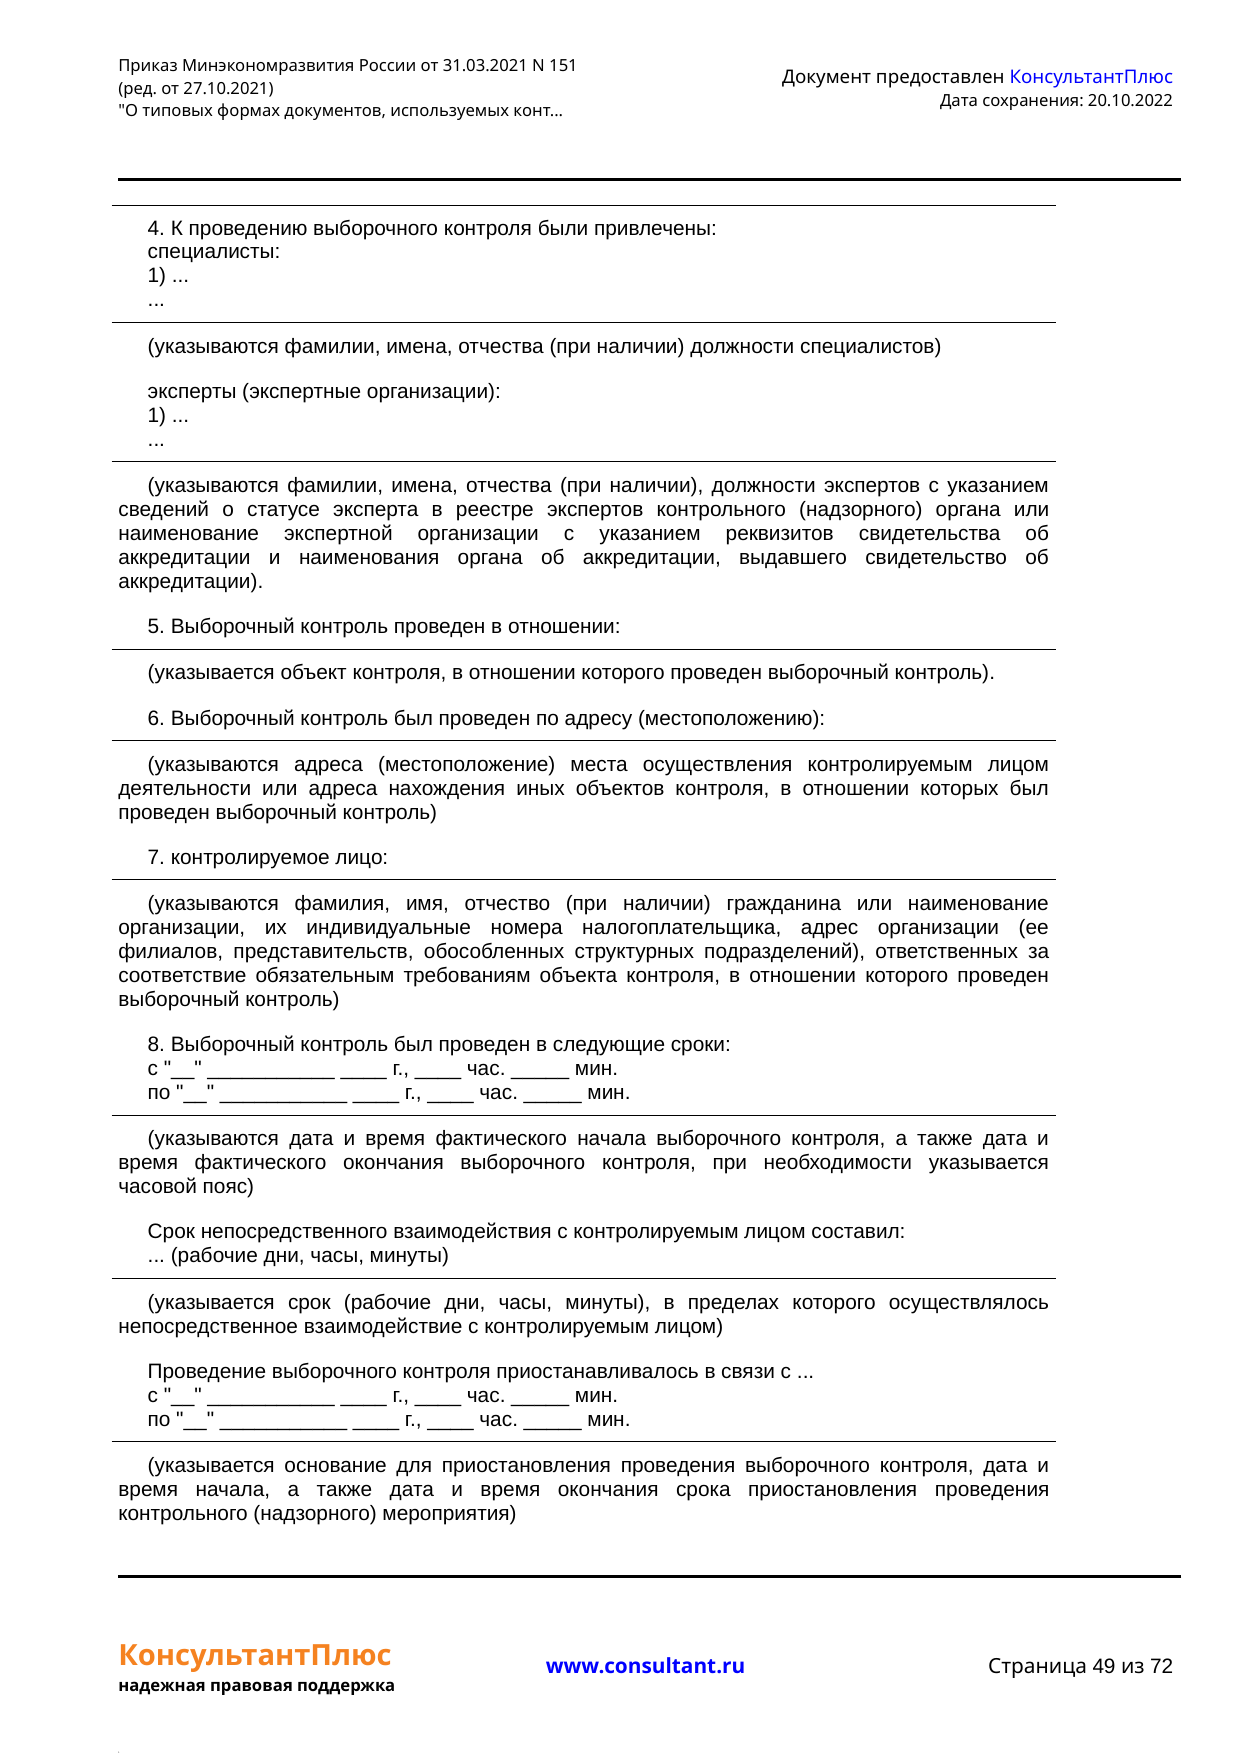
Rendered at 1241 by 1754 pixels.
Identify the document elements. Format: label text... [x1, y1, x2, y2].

table_cell 6. Выборочный контроль был проведен по адресу (местоположению): [112, 695, 1056, 740]
table_cell (указываются дата и время фактического начала выборочного контроля, а также дата и время фактического окончания выборочного контроля, при необходимости указывается часовой пояс) [112, 1116, 1056, 1209]
table_cell 7. контролируемое лицо: [112, 834, 1056, 879]
table_cell эксперты (экспертные организации): 1) ... ... [112, 368, 1056, 461]
table_cell (указываются фамилии, имена, отчества (при наличии), должности экспертов с указанием сведений о статусе эксперта в реестре экспертов контрольного (надзорного) органа или наименование экспертной организации с указанием реквизитов свидетельства об аккредитации и наименования органа об аккредитации, выдавшего свидетельство об аккредитации). [112, 462, 1056, 603]
table_cell 8. Выборочный контроль был проведен в следующие сроки: с "__" ___________ ____ г., ____ час. _____ мин. по "__" ___________ ____ г., ____ час. _____ мин. [112, 1021, 1056, 1114]
table_cell (указываются фамилия, имя, отчество (при наличии) гражданина или наименование организации, их индивидуальные номера налогоплательщика, адрес организации (ее филиалов, представительств, обособленных структурных подразделений), ответственных за соответствие обязательным требованиям объекта контроля, в отношении которого проведен выборочный контроль) [112, 880, 1056, 1021]
table_cell Срок непосредственного взаимодействия с контролируемым лицом составил: ... (рабочие дни, часы, минуты) [112, 1209, 1056, 1278]
table_cell (указывается срок (рабочие дни, часы, минуты), в пределах которого осуществлялось непосредственное взаимодействие с контролируемым лицом) [112, 1279, 1056, 1348]
table_cell 5. Выборочный контроль проведен в отношении: [112, 603, 1056, 648]
table_cell (указываются фамилии, имена, отчества (при наличии) должности специалистов) [112, 323, 1056, 368]
table_cell (указывается объект контроля, в отношении которого проведен выборочный контроль). [112, 650, 1056, 695]
table_cell (указывается основание для приостановления проведения выборочного контроля, дата и время начала, а также дата и время окончания срока приостановления проведения контрольного (надзорного) мероприятия) [112, 1442, 1056, 1535]
table_cell (указываются адреса (местоположение) места осуществления контролируемым лицом деятельности или адреса нахождения иных объектов контроля, в отношении которых был проведен выборочный контроль) [112, 741, 1056, 834]
table_cell 4. К проведению выборочного контроля были привлечены: специалисты: 1) ... ... [112, 206, 1056, 322]
table_cell Проведение выборочного контроля приостанавливалось в связи с ... с "__" ___________ ____ г., ____ час. _____ мин. по "__" ___________ ____ г., ____ час. _____ мин. [112, 1348, 1056, 1441]
